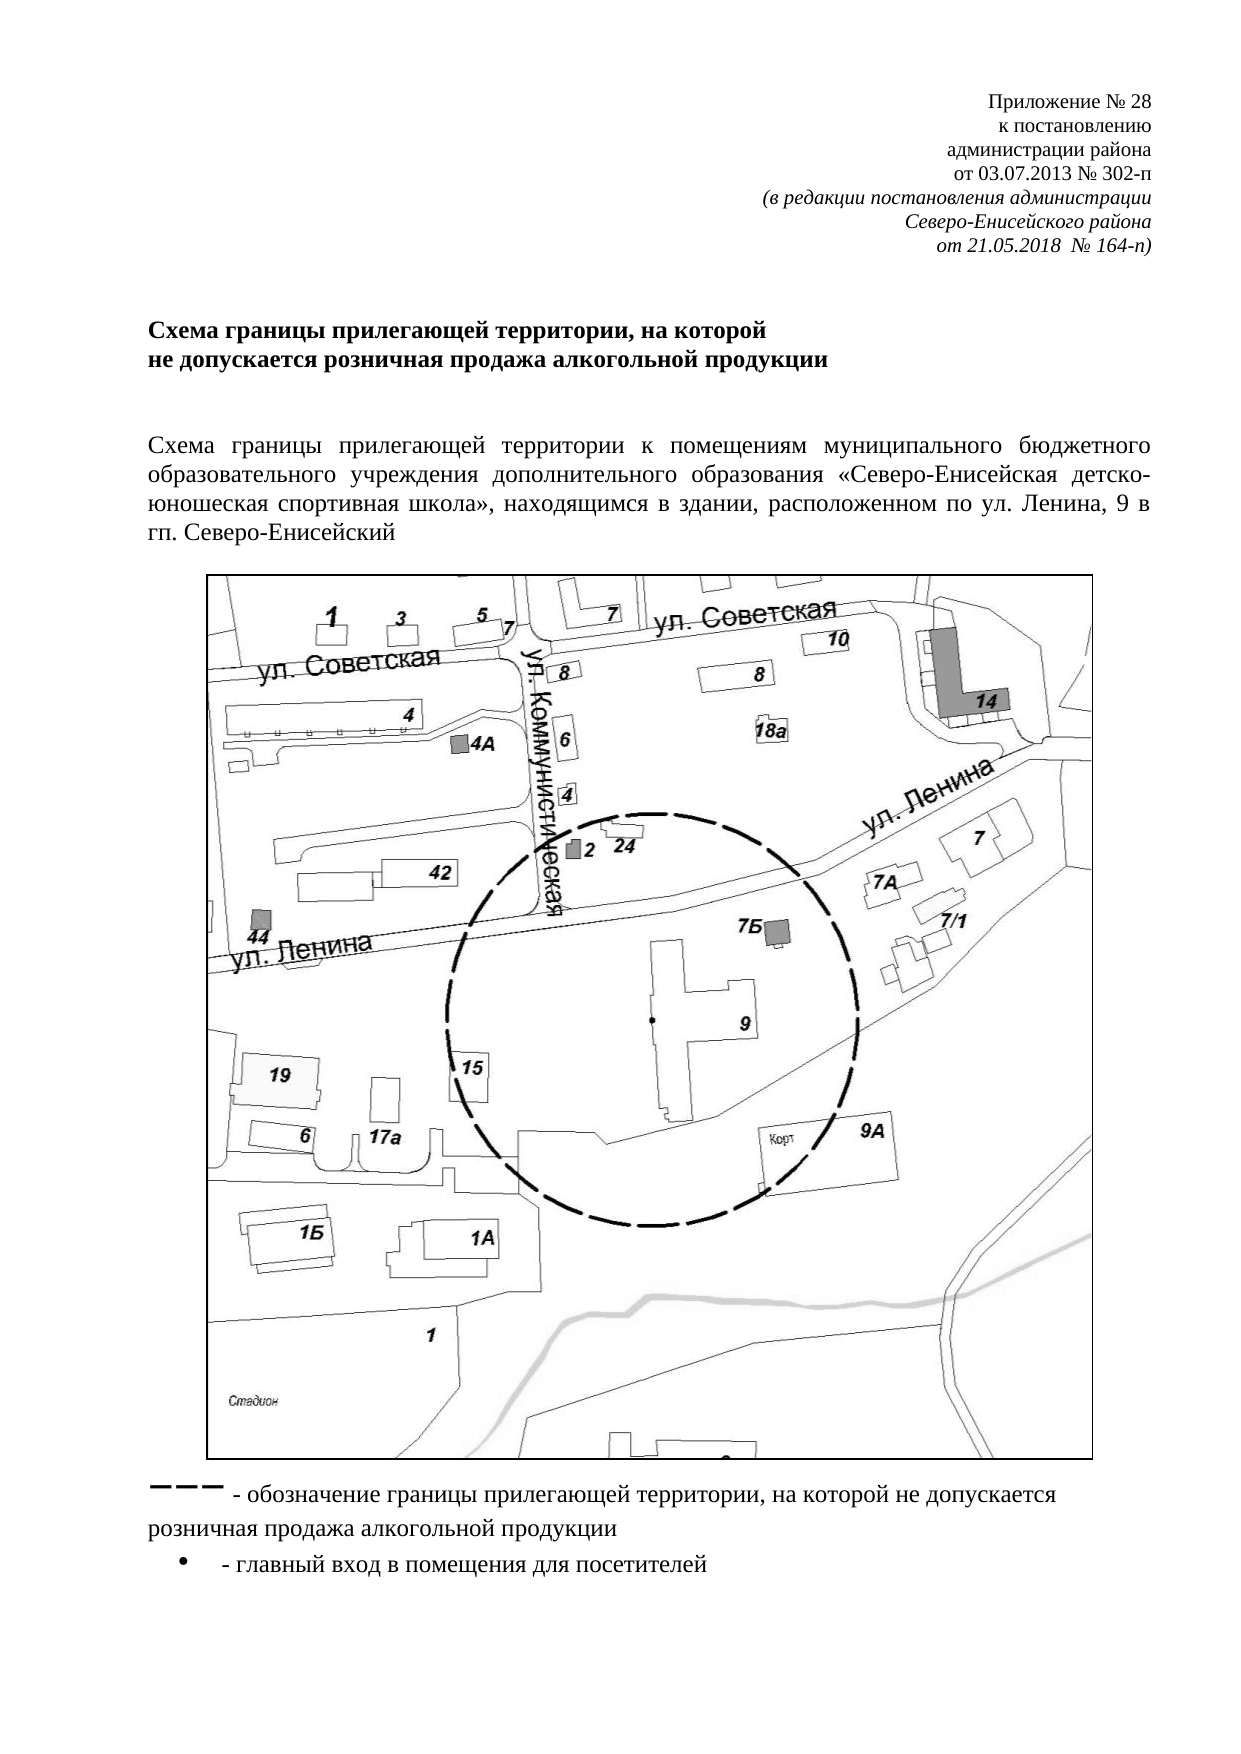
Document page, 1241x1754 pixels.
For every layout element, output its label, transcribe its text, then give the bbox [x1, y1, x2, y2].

text от 21.05.2018 № 164-п) [148, 233, 1152, 257]
text −−− - обозначение границы прилегающей территории, на которой не допускается розничная продажа алкогольной продукции [148, 1460, 1152, 1541]
text Схема границы прилегающей территории к помещениям муниципального бюджетного образовательного учреждения дополнительного образования «Северо-Енисейская детско-юношеская спортивная школа», находящимся в здании, расположенном по ул. Ленина, 9 в гп. Северо-Енисейский [148, 431, 1152, 546]
text (в редакции постановления администрации [148, 185, 1152, 209]
text к постановлению [148, 113, 1152, 137]
text Северо-Енисейского района [148, 209, 1152, 233]
text Схема границы прилегающей территории, на которой [148, 316, 1152, 344]
text не допускается розничная продажа алкогольной продукции [148, 344, 1152, 373]
text администрации района [148, 137, 1152, 161]
text Приложение № 28 [148, 89, 1152, 113]
text • - главный вход в помещения для посетителей [148, 1541, 1152, 1580]
text от 03.07.2013 № 302-п [148, 161, 1152, 185]
